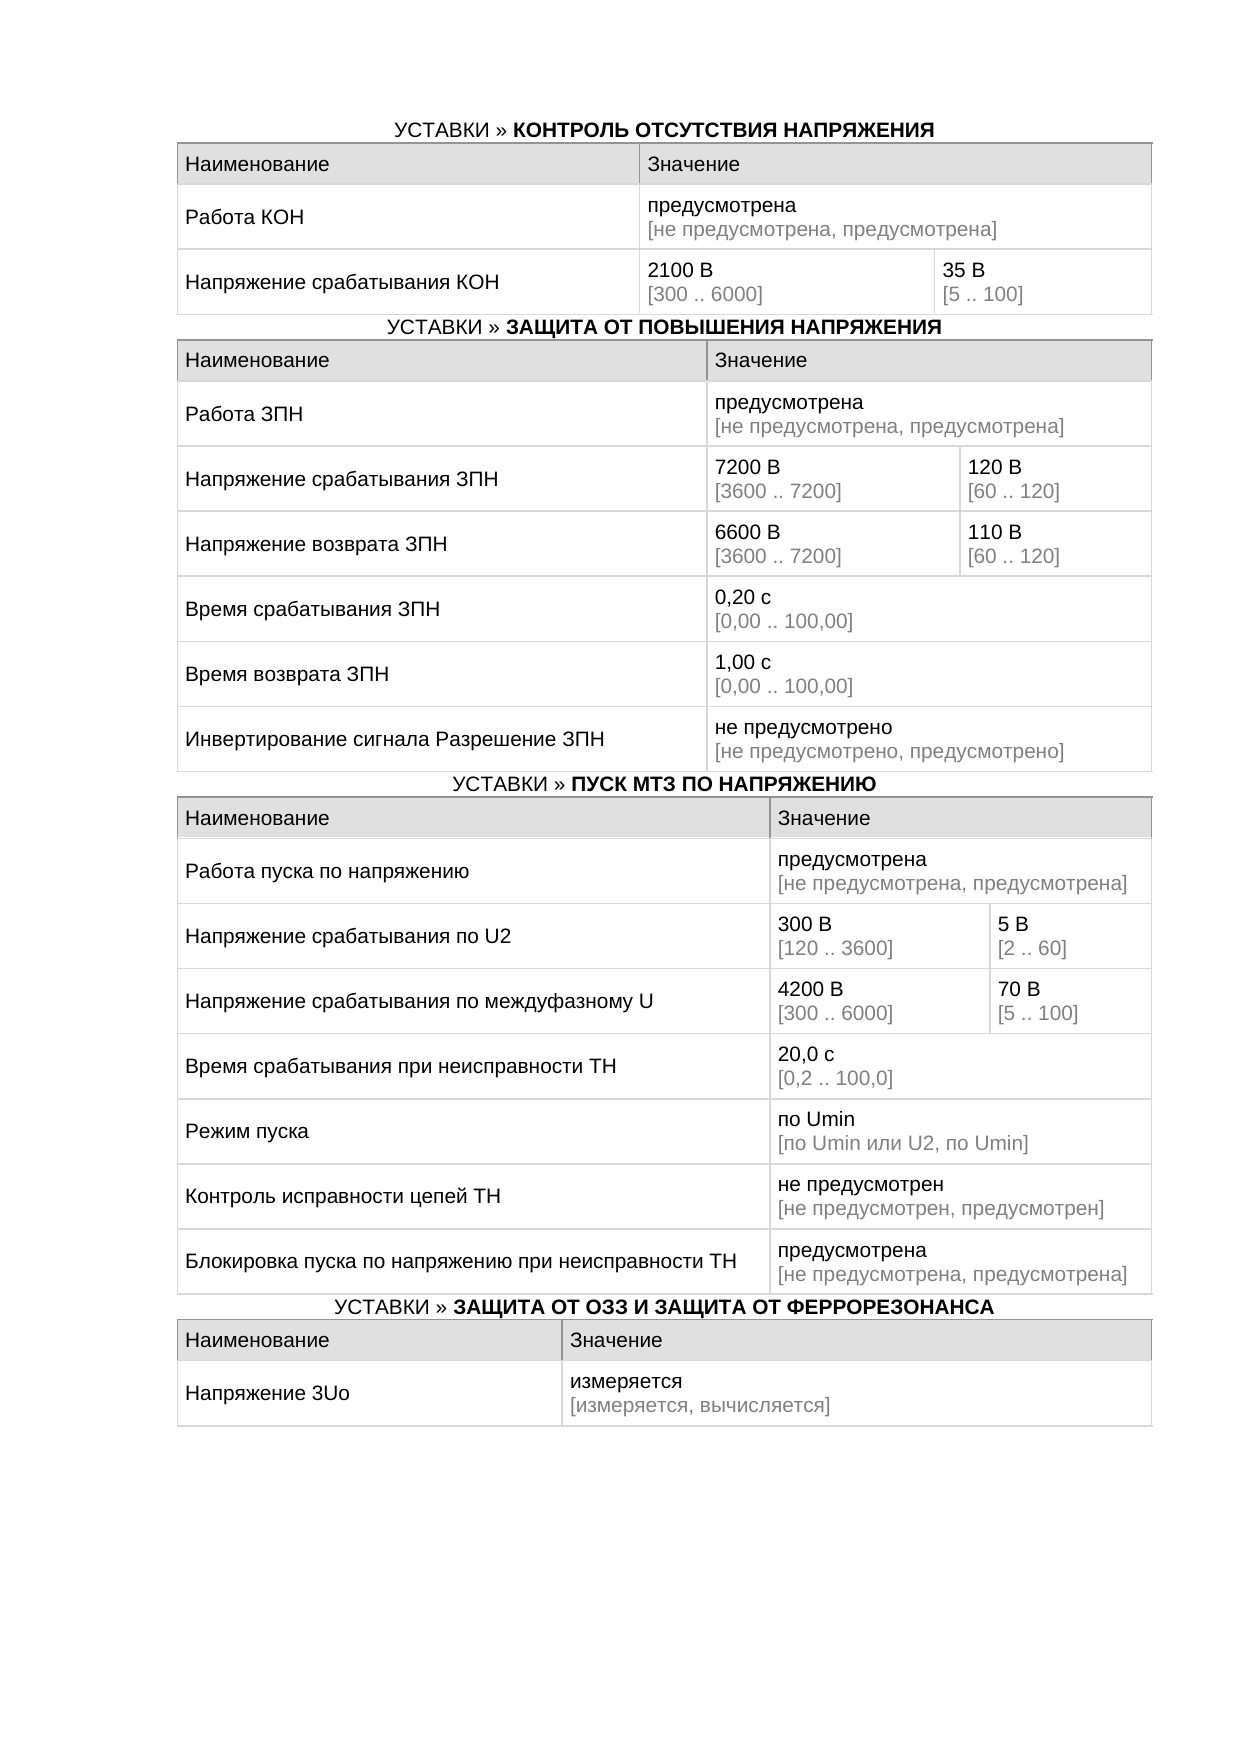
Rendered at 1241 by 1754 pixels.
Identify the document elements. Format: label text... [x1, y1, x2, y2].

table_cell Напряжение возврата ЗПН [178, 512, 706, 575]
table_cell 120 В [60 .. 120] [961, 447, 1151, 510]
table_header Значение [771, 798, 1151, 837]
table_cell предусмотрена [не предусмотрена, предусмотрена] [771, 1230, 1151, 1293]
table_cell 300 В [120 .. 3600] [771, 904, 989, 968]
subtitle Уставки » Защита от повышения напряжения [177, 315, 1152, 339]
table_cell Время срабатывания ЗПН [178, 577, 706, 641]
table_cell 20,0 с [0,2 .. 100,0] [771, 1034, 1151, 1098]
table_cell 5 В [2 .. 60] [991, 904, 1151, 968]
table_cell 7200 В [3600 .. 7200] [708, 447, 959, 510]
table_header Значение [563, 1320, 1151, 1360]
table_cell 70 В [5 .. 100] [991, 969, 1151, 1033]
table_cell 0,20 с [0,00 .. 100,00] [708, 577, 1151, 641]
table_cell Работа ЗПН [178, 382, 706, 445]
subtitle Уставки » Контроль отсутствия напряжения [177, 118, 1152, 142]
table_header Наименование [178, 1320, 561, 1360]
table_cell Контроль исправности цепей ТН [178, 1165, 769, 1228]
table_cell по Umin [по Umin или U2, по Umin] [771, 1100, 1151, 1163]
table_cell Напряжение срабатывания ЗПН [178, 447, 706, 510]
subtitle Уставки » Защита от ОЗЗ и защита от феррорезонанса [177, 1295, 1152, 1319]
table_header Наименование [178, 798, 769, 837]
table_cell 1,00 с [0,00 .. 100,00] [708, 642, 1151, 706]
table_cell Время возврата ЗПН [178, 642, 706, 706]
table_cell Блокировка пуска по напряжению при неисправности ТН [178, 1230, 769, 1293]
table_cell не предусмотрен [не предусмотрен, предусмотрен] [771, 1165, 1151, 1228]
table_cell Напряжение 3Uo [178, 1361, 561, 1425]
table_cell Инвертирование сигнала Разрешение ЗПН [178, 707, 706, 771]
table_cell Время срабатывания при неисправности ТН [178, 1034, 769, 1098]
table_cell Работа КОН [178, 185, 639, 248]
table_cell 6600 В [3600 .. 7200] [708, 512, 959, 575]
table_cell Работа пуска по напряжению [178, 839, 769, 902]
table_header Значение [708, 341, 1151, 380]
table_cell измеряется [измеряется, вычисляется] [563, 1361, 1151, 1425]
table_cell 2100 В [300 .. 6000] [640, 250, 934, 313]
table_cell не предусмотрено [не предусмотрено, предусмотрено] [708, 707, 1151, 771]
table_cell Режим пуска [178, 1100, 769, 1163]
table_cell 110 В [60 .. 120] [961, 512, 1151, 575]
table_cell предусмотрена [не предусмотрена, предусмотрена] [708, 382, 1151, 445]
table_cell предусмотрена [не предусмотрена, предусмотрена] [640, 185, 1151, 248]
subtitle Уставки » Пуск МТЗ по напряжению [177, 772, 1152, 796]
table_cell 35 В [5 .. 100] [935, 250, 1151, 313]
table_header Наименование [178, 341, 706, 380]
table_cell Напряжение срабатывания по U2 [178, 904, 769, 968]
table_header Наименование [178, 144, 639, 183]
table_cell Напряжение срабатывания КОН [178, 250, 639, 313]
table_header Значение [640, 144, 1151, 183]
table_cell 4200 В [300 .. 6000] [771, 969, 989, 1033]
table_cell Напряжение срабатывания по междуфазному U [178, 969, 769, 1033]
table_cell предусмотрена [не предусмотрена, предусмотрена] [771, 839, 1151, 902]
